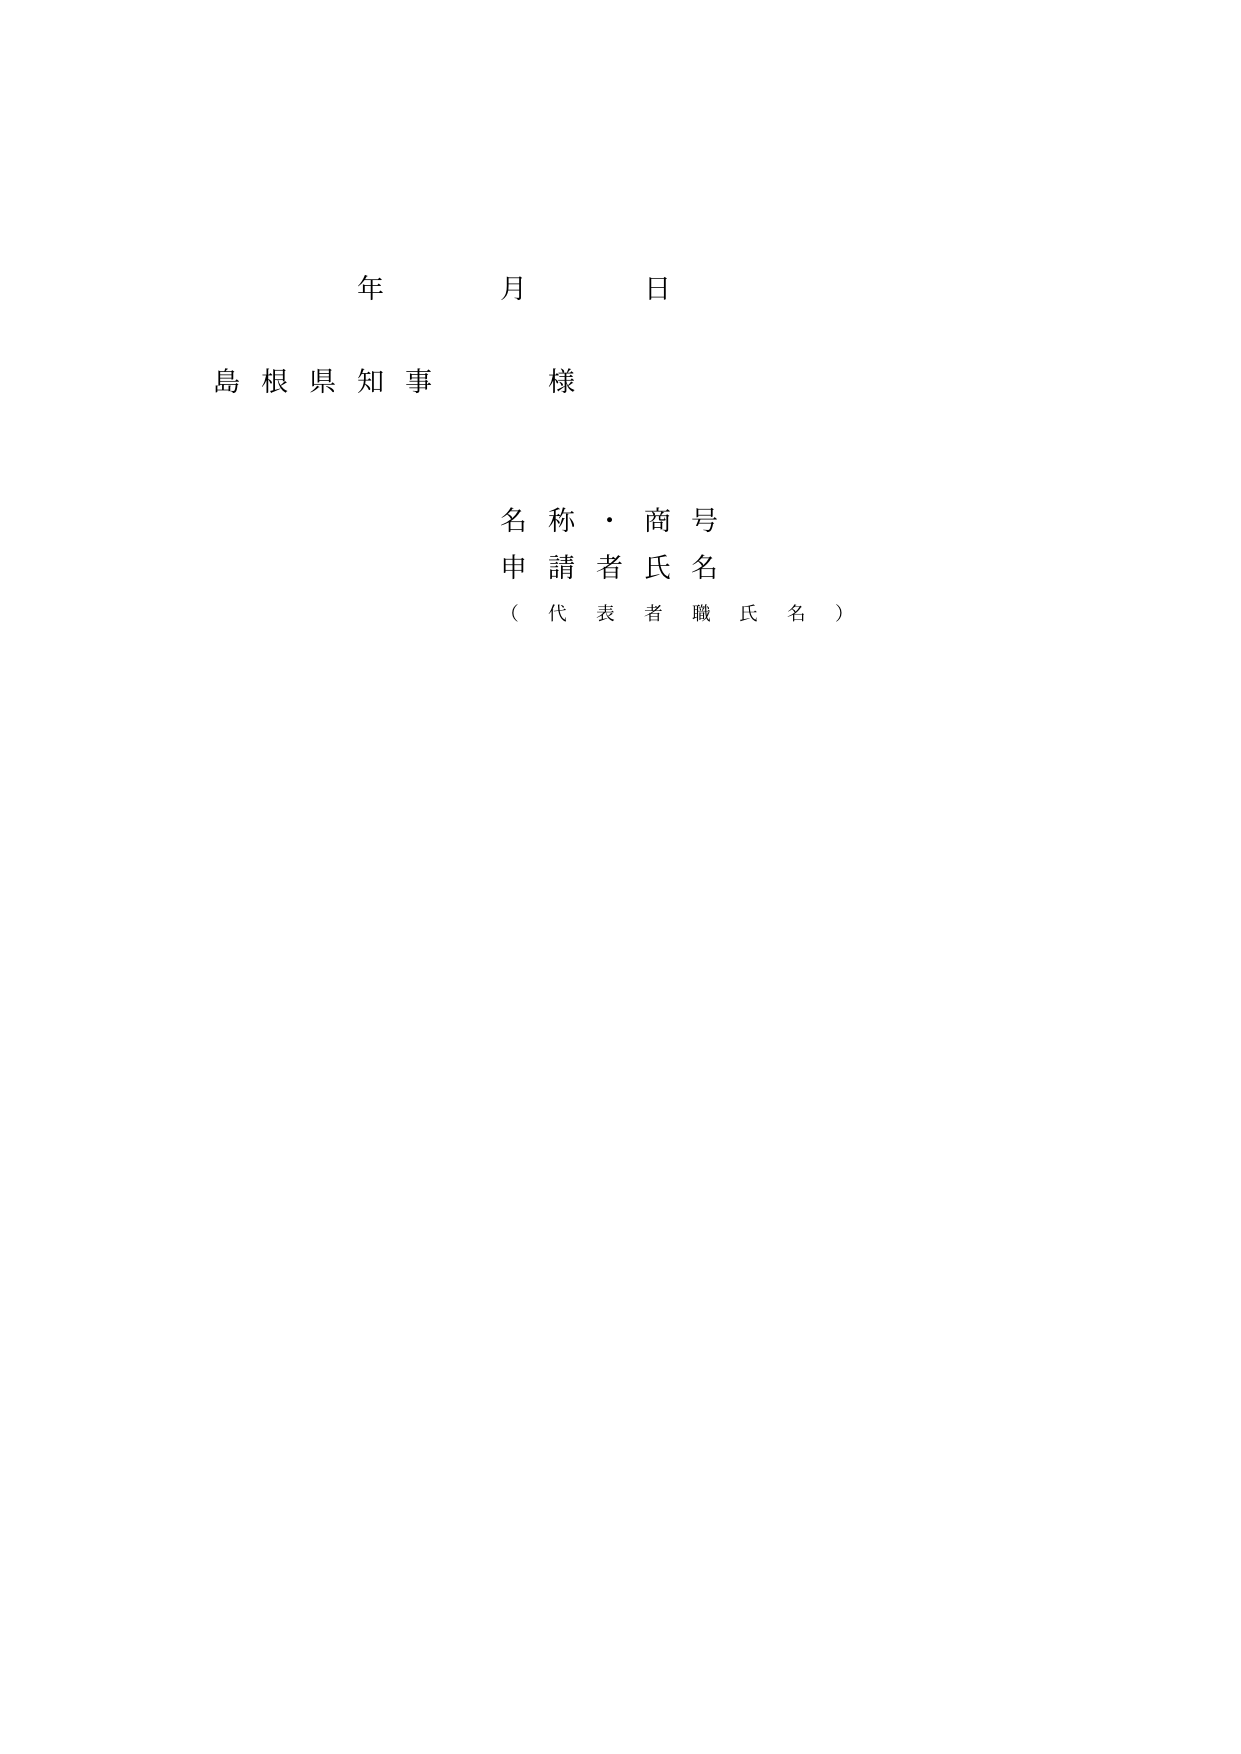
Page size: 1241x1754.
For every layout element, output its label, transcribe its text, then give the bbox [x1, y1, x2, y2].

text 年 月 日 [166, 263, 1070, 310]
text 島根県知事 様 [166, 356, 1074, 403]
text 申請者氏名 [166, 542, 1074, 589]
text 名称・商号 [166, 496, 1074, 542]
text （代表者職氏名） [166, 589, 1074, 636]
